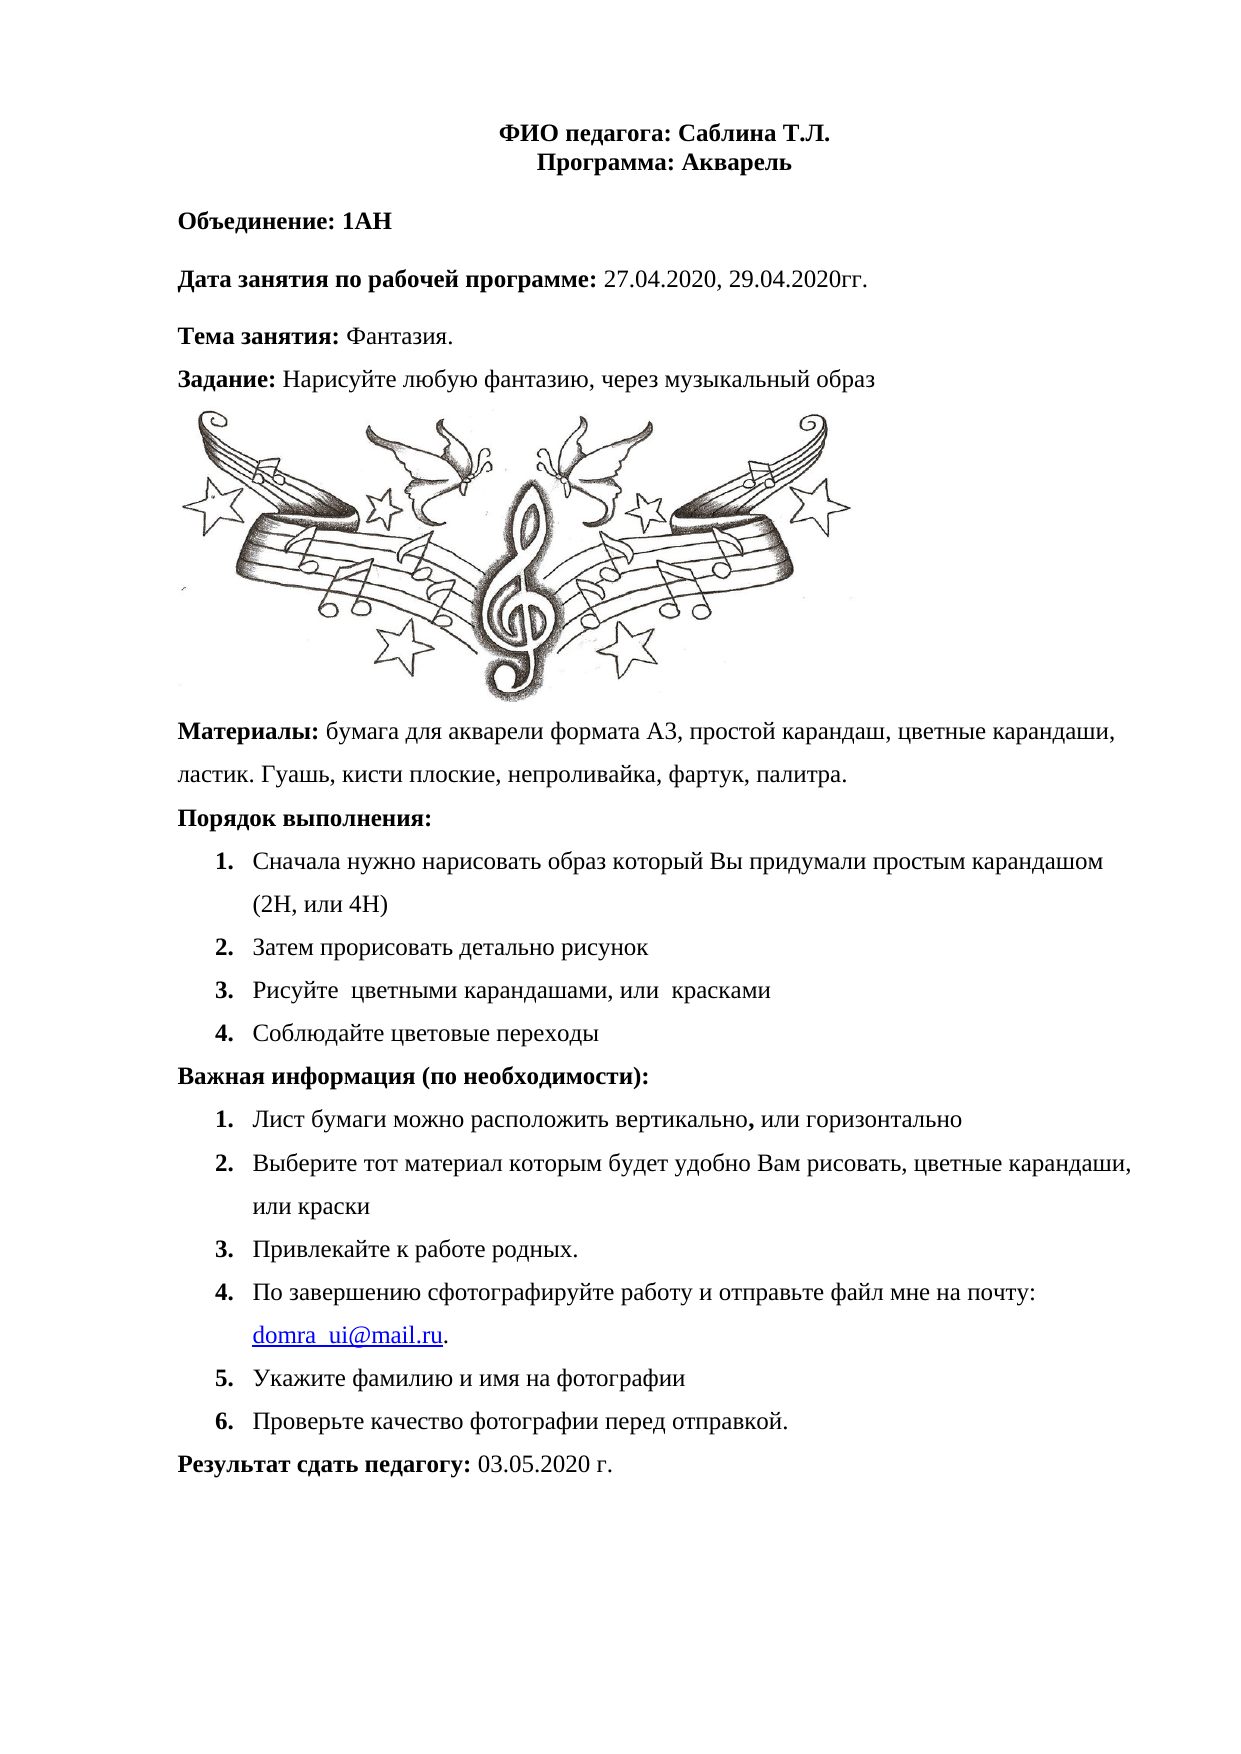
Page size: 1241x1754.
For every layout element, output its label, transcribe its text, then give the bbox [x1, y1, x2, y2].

text Материалы: бумага для акварели формата А3, простой карандаш, цветные карандаши, ластик. Гуашь, кисти плоские, непроливайка, фартук, палитра. [177, 716, 1152, 788]
list Привлекайте к работе родных. [215, 1234, 1152, 1263]
text Объединение: 1АН [177, 206, 1152, 235]
list Рисуйте цветными карандашами, или красками [215, 975, 1152, 1004]
list Лист бумаги можно расположить вертикально, или горизонтально [215, 1104, 1152, 1133]
picture [177, 407, 859, 702]
list Соблюдайте цветовые переходы [215, 1018, 1152, 1047]
text ФИО педагога: Саблина Т.Л. [177, 118, 1152, 147]
text Тема занятия: Фантазия. [177, 321, 1152, 350]
list По завершению сфотографируйте работу и отправьте файл мне на почту: domra_ui@mail.ru. [215, 1277, 1152, 1349]
text Программа: Акварель [177, 147, 1152, 176]
list Проверьте качество фотографии перед отправкой. [215, 1406, 1152, 1435]
text Результат сдать педагогу: 03.05.2020 г. [177, 1449, 1152, 1478]
text Дата занятия по рабочей программе: 27.04.2020, 29.04.2020гг. [177, 264, 1152, 292]
list Сначала нужно нарисовать образ который Вы придумали простым карандашом (2H, или 4H) [215, 846, 1152, 918]
text Важная информация (по необходимости): [177, 1061, 1152, 1090]
text Порядок выполнения: [177, 803, 1152, 831]
list Затем прорисовать детально рисунок [215, 932, 1152, 961]
list Выберите тот материал которым будет удобно Вам рисовать, цветные карандаши, или краски [215, 1148, 1152, 1219]
list Укажите фамилию и имя на фотографии [215, 1363, 1152, 1392]
text Задание: Нарисуйте любую фантазию, через музыкальный образ [177, 364, 1152, 393]
